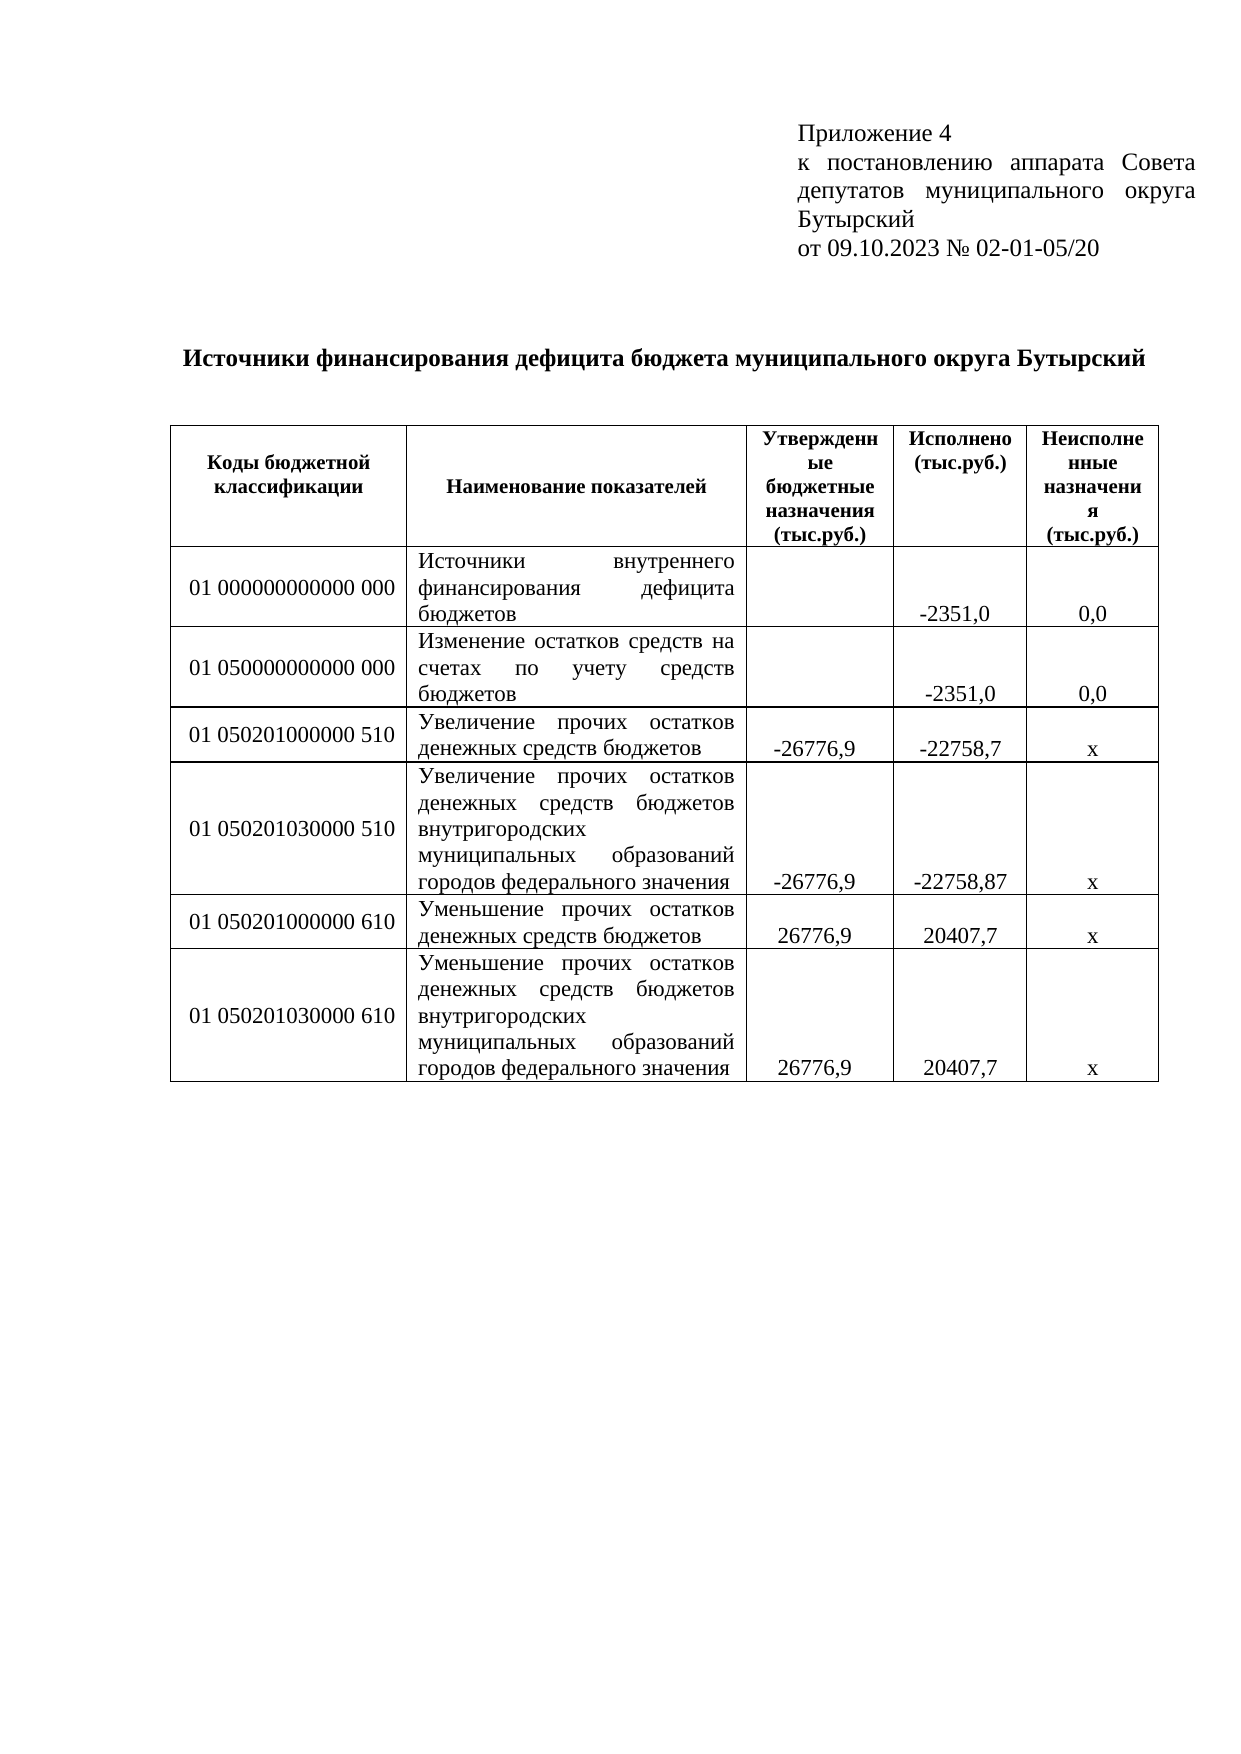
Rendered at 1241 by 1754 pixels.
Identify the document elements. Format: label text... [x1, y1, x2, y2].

table_cell Увеличение прочих остатков денежных средств бюджетов внутригородских муниципальных образований городов федерального значения [407, 763, 746, 894]
table_cell -2351,0 [894, 547, 1026, 626]
table_cell Уменьшение прочих остатков денежных средств бюджетов [407, 895, 746, 948]
table_header Исполнено (тыс.руб.) [894, 426, 1026, 546]
table_header Наименование показателей [407, 426, 746, 546]
table_cell 26776,9 [747, 895, 893, 948]
text к постановлению аппарата Совета депутатов муниципального округа Бутырский [797, 147, 1196, 233]
table_cell 01 050201030000 510 [171, 763, 406, 894]
table_cell Увеличение прочих остатков денежных средств бюджетов [407, 708, 746, 761]
table_cell -26776,9 [747, 708, 893, 761]
text от 09.10.2023 № 02-01-05/20 [797, 233, 1152, 262]
table_header Коды бюджетной классификации [171, 426, 406, 546]
table_cell х [1027, 763, 1158, 894]
table_cell Источники внутреннего финансирования дефицита бюджетов [407, 547, 746, 626]
table_cell х [1027, 949, 1158, 1081]
table_cell 01 050201030000 610 [171, 949, 406, 1081]
table_cell 0,0 [1027, 547, 1158, 626]
table_cell 20407,7 [894, 895, 1026, 948]
table_cell -26776,9 [747, 763, 893, 894]
table_cell 01 050201000000 610 [171, 895, 406, 948]
table_cell х [1027, 708, 1158, 761]
table_cell [747, 547, 893, 626]
table_header Утвержденные бюджетные назначения (тыс.руб.) [747, 426, 893, 546]
table_cell 01 050000000000 000 [171, 627, 406, 706]
table_cell -22758,7 [894, 708, 1026, 761]
table_cell Уменьшение прочих остатков денежных средств бюджетов внутригородских муниципальных образований городов федерального значения [407, 949, 746, 1081]
table_cell 26776,9 [747, 949, 893, 1081]
table_cell 20407,7 [894, 949, 1026, 1081]
text Источники финансирования дефицита бюджета муниципального округа Бутырский [177, 343, 1152, 372]
text Приложение 4 [797, 118, 1196, 147]
table_cell 01 000000000000 000 [171, 547, 406, 626]
table_cell -2351,0 [894, 627, 1026, 706]
table_header Неисполненные назначения (тыс.руб.) [1027, 426, 1158, 546]
table_cell -22758,87 [894, 763, 1026, 894]
table_cell 0,0 [1027, 627, 1158, 706]
table_cell [747, 627, 893, 706]
table_cell х [1027, 895, 1158, 948]
table_cell Изменение остатков средств на счетах по учету средств бюджетов [407, 627, 746, 706]
table_cell 01 050201000000 510 [171, 708, 406, 761]
